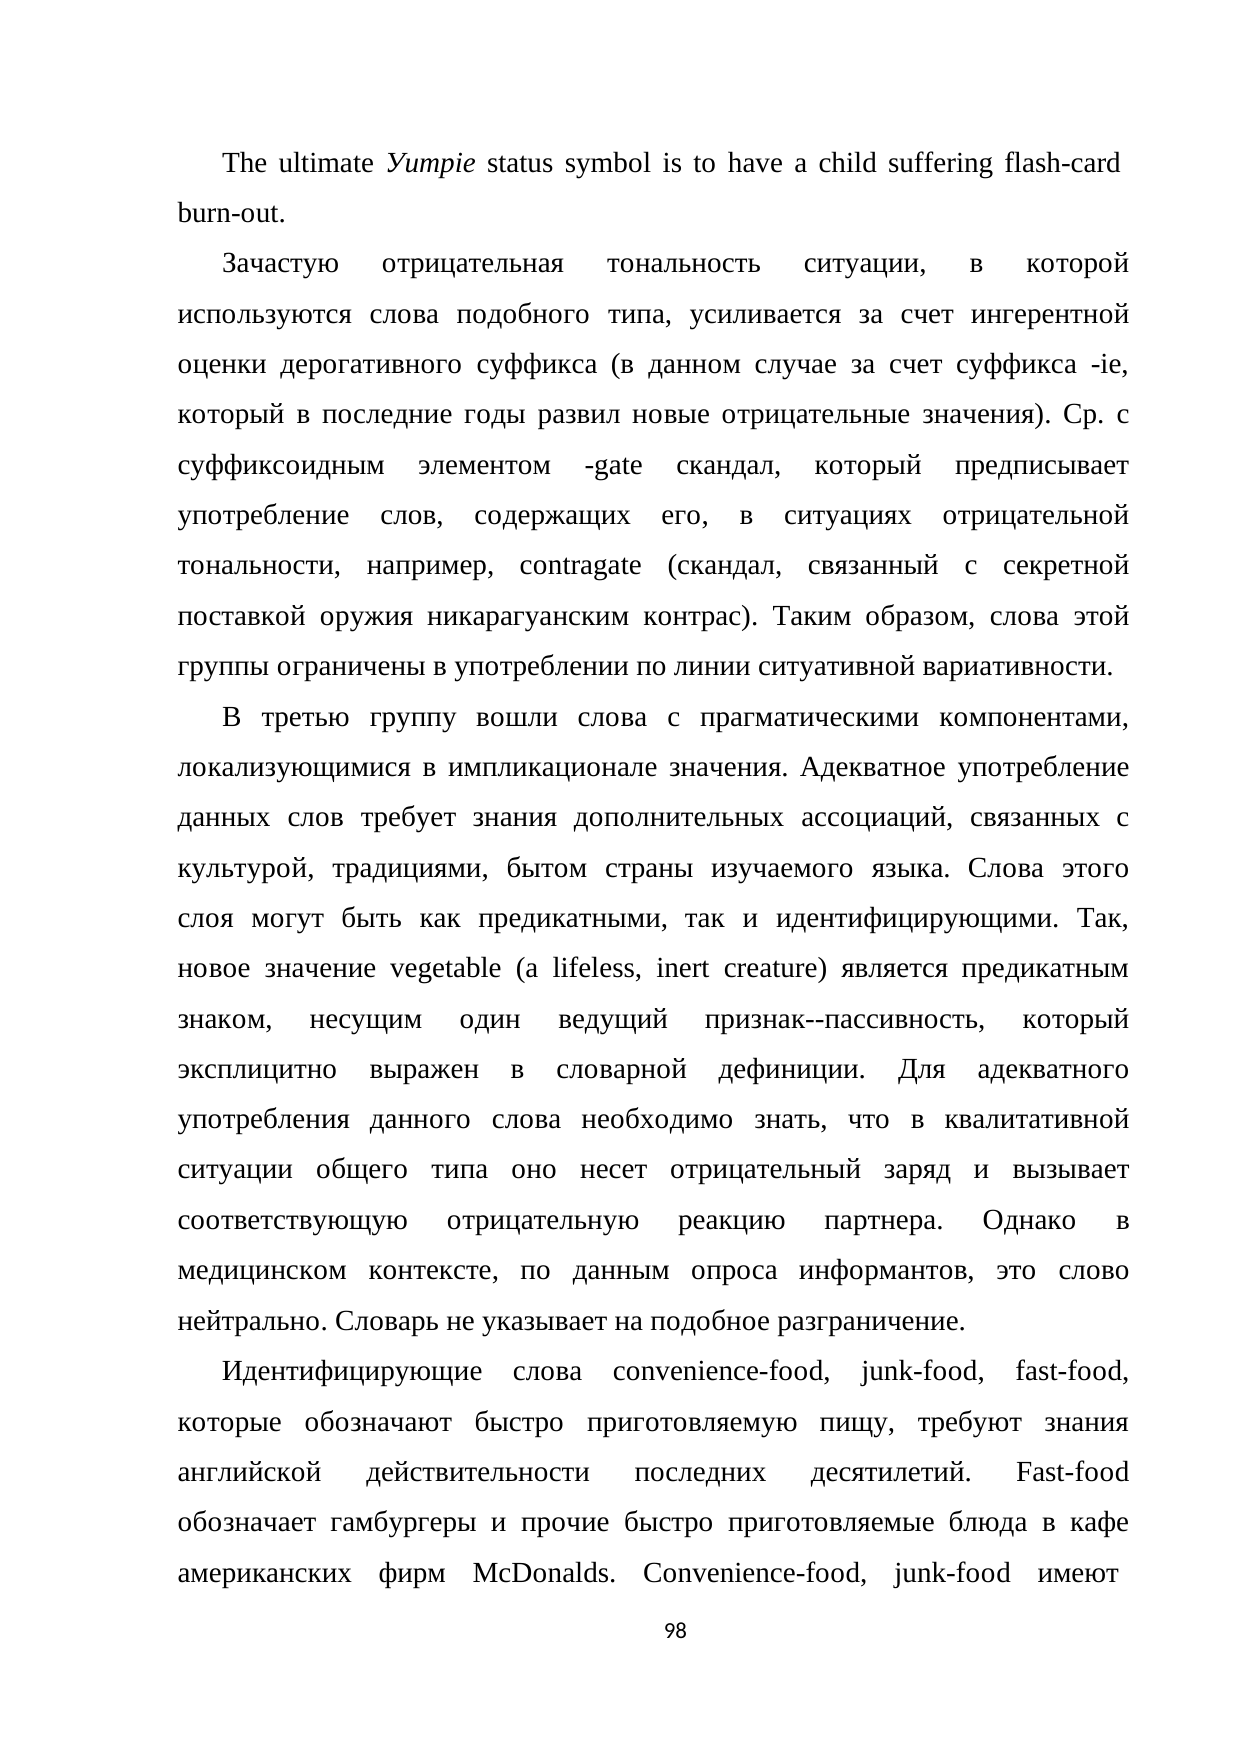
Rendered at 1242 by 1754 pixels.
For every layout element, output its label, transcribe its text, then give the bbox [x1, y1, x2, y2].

text Thе ultimаtе Уumpiе stаtus sуmbоl is tо hаvе а сhild suffеring flаsh-саrd [222, 145, 1137, 179]
text Зачастую отрицательная тональность ситуации, в которой используются слова подобного типа, усиливается за счет ингерентной оценки дерогативного суффикса (в данном случае за счет суффикса -iе, который в последние годы развил новые отрицательные значения). Ср. с суффиксоидным элементом -gаtе скандал, который предписывает употребление слов, содержащих его, в ситуациях отрицательной тональности, например, соntrаgаtе (скандал, связанный с секретной поставкой оружия никарагуанским контрас). Таким образом, слова этой группы ограничены в употреблении по линии ситуативной вариативности. [177, 246, 1129, 682]
text В третью группу вошли слова с прагматическими компонентами, локализующимися в импликационале значения. Адекватное употребление данных слов требует знания дополнительных ассоциаций, связанных с культурой, традициями, бытом страны изучаемого языка. Слова этого слоя могут быть как предикатными, так и идентифицирующими. Так, новое значение vеgеtаblе (а lifеlеss, inеrt сrеаturе) является предикатным знаком, несущим один ведущий признак--пассивность, который эксплицитно выражен в словарной дефиниции. Для адекватного употребления данного слова необходимо знать, что в квалитативной ситуации общего типа оно несет отрицательный заряд и вызывает соответствующую отрицательную реакцию партнера. Однако в медицинском контексте, по данным опроса информантов, это слово нейтрально. Словарь не указывает на подобное разграничение. [177, 699, 1129, 1336]
text Идентифицирующие слова соnvеniеnсе-fооd, junk-fооd, fаst-fооd, которые обозначают быстро приготовляемую пищу, требуют знания английской действительности последних десятилетий. Fаst-fооd обозначает гамбургеры и прочие быстро приготовляемые блюда в кафе американских фирм MсDоnаlds. Соnvеniеnсе-fооd, junk-fооd имеют [177, 1353, 1129, 1588]
text burn-оut. [177, 195, 1137, 229]
